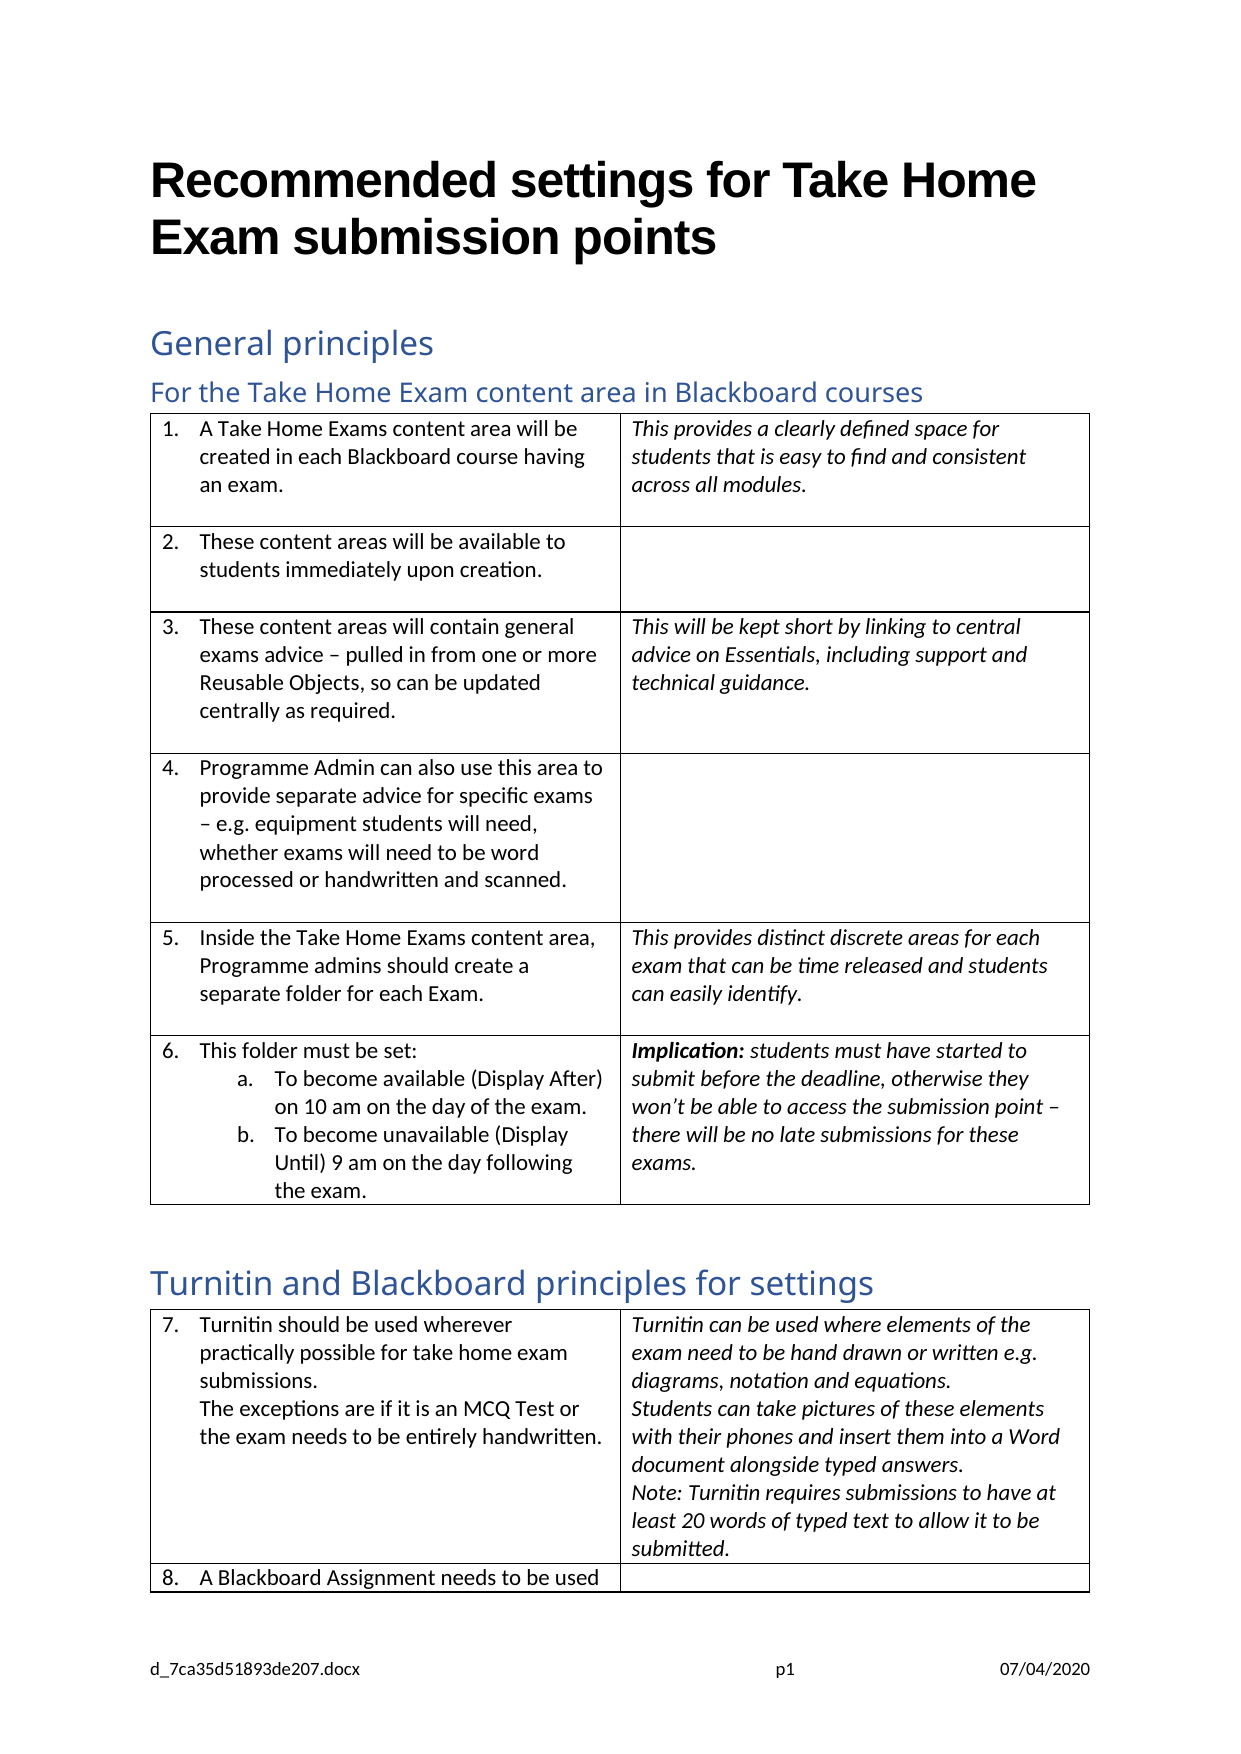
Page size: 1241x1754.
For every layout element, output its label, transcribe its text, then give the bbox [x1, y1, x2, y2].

subtitle For the Take Home Exam content area in Blackboard courses [150, 373, 1090, 410]
table_cell This provides distinct discrete areas for each exam that can be time released and students can easily identify. [621, 923, 1089, 1035]
table_cell Implication: students must have started to submit before the deadline, otherwise they won’t be able to access the submission point – there will be no late submissions for these exams. [621, 1036, 1089, 1204]
table_cell Inside the Take Home Exams content area, Programme admins should create a separate folder for each Exam. [151, 923, 620, 1035]
table_cell [621, 527, 1089, 611]
table_cell These content areas will contain general exams advice – pulled in from one or more Reusable Objects, so can be updated centrally as required. [151, 613, 620, 752]
table_header Turnitin should be used wherever practically possible for take home exam submissions. The exceptions are if it is an MCQ Test or the exam needs to be entirely handwritten. [151, 1310, 620, 1562]
table_header This provides a clearly defined space for students that is easy to find and consistent across all modules. [621, 414, 1089, 526]
table_cell [621, 1564, 1089, 1591]
table_cell This folder must be set: To become available (Display After) on 10 am on the day of the exam. To become unavailable (Display Until) 9 am on the day following the exam. [151, 1036, 620, 1204]
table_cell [151, 1564, 620, 1591]
title Recommended settings for Take Home Exam submission points [150, 150, 1090, 265]
table_header Turnitin can be used where elements of the exam need to be hand drawn or written e.g. diagrams, notation and equations. Students can take pictures of these elements with their phones and insert them into a Word document alongside typed answers. Note: Turnitin requires submissions to have at least 20 words of typed text to allow it to be submitted. [621, 1310, 1089, 1562]
table_cell This will be kept short by linking to central advice on Essentials, including support and technical guidance. [621, 613, 1089, 752]
table_cell [621, 754, 1089, 922]
subtitle Turnitin and Blackboard principles for settings [150, 1260, 1090, 1306]
table_cell These content areas will be available to students immediately upon creation. [151, 527, 620, 611]
table_cell Programme Admin can also use this area to provide separate advice for specific exams – e.g. equipment students will need, whether exams will need to be word processed or handwritten and scanned. [151, 754, 620, 922]
table_header A Take Home Exams content area will be created in each Blackboard course having an exam. [151, 414, 620, 526]
subtitle General principles [150, 320, 1090, 366]
